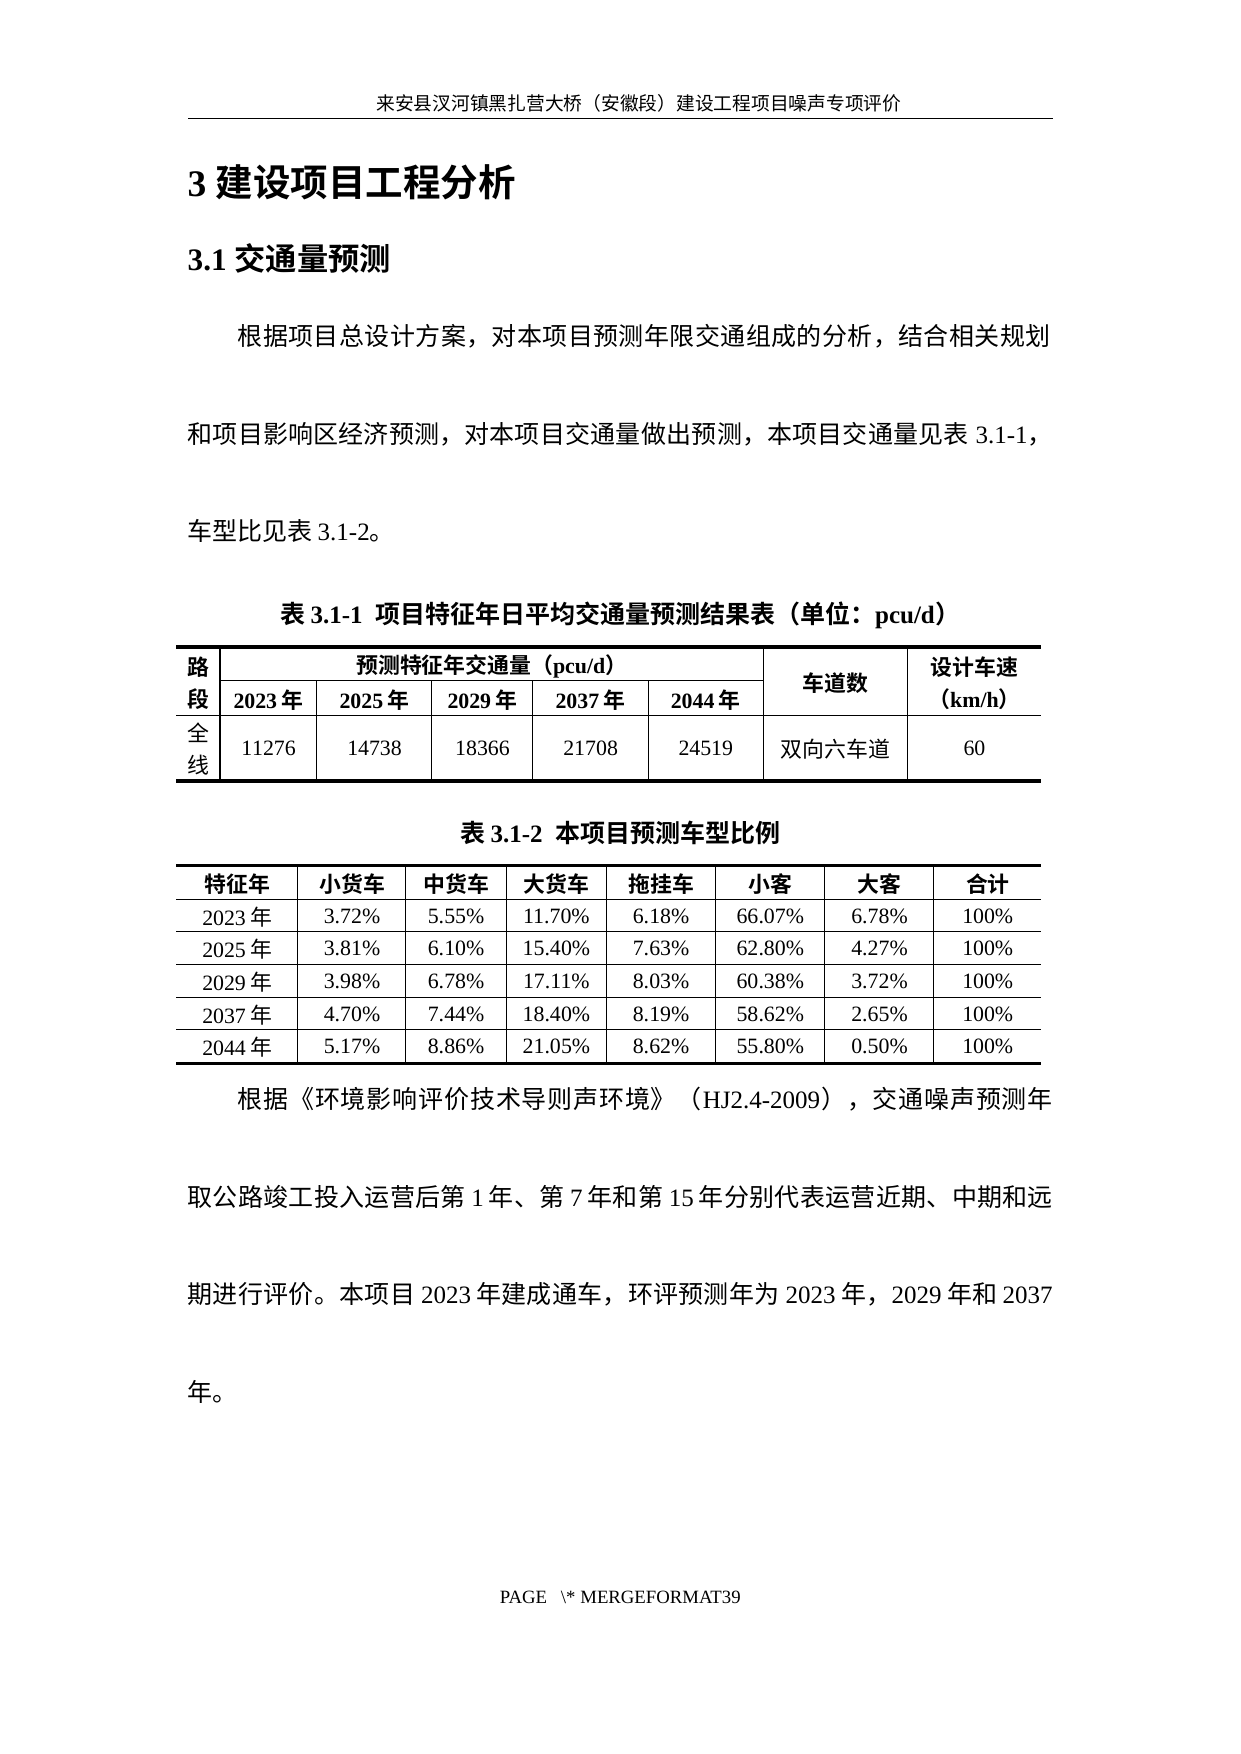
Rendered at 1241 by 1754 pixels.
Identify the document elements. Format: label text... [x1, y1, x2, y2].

table_cell 5.55% [406, 900, 506, 931]
table_cell 2037年 [176, 998, 297, 1029]
table_cell 55.80% [716, 1030, 824, 1062]
table_cell 6.78% [825, 900, 933, 931]
table_cell 66.07% [716, 900, 824, 931]
table_cell 双向六车道 [764, 716, 907, 779]
table_header 中货车 [406, 867, 506, 898]
table_cell 3.72% [825, 965, 933, 997]
table_cell 8.03% [607, 965, 715, 997]
text 表3.1-2 本项目预测车型比例 [187, 799, 1053, 864]
table_cell 3.98% [298, 965, 405, 997]
table_cell 2025年 [176, 932, 297, 964]
table_header 车道数 [764, 649, 907, 715]
table_cell 14738 [317, 716, 431, 779]
table_cell 2.65% [825, 998, 933, 1029]
table_cell 58.62% [716, 998, 824, 1029]
table_header 特征年 [176, 867, 297, 898]
table_cell 7.63% [607, 932, 715, 964]
table_cell 5.17% [298, 1030, 405, 1062]
table_cell 21708 [533, 716, 648, 779]
table_cell 8.19% [607, 998, 715, 1029]
table_cell 2025年 [317, 681, 431, 715]
table_header 小客 [716, 867, 824, 898]
table_header 拖挂车 [607, 867, 715, 898]
table_cell 62.80% [716, 932, 824, 964]
table_cell 2044年 [649, 681, 763, 715]
table_cell 6.78% [406, 965, 506, 997]
table_cell 18.40% [507, 998, 606, 1029]
table_cell 21.05% [507, 1030, 606, 1062]
table_cell 3.72% [298, 900, 405, 931]
table_header 小货车 [298, 867, 405, 898]
table_cell 2029年 [432, 681, 532, 715]
table_cell 2044年 [176, 1030, 297, 1062]
table_header 大客 [825, 867, 933, 898]
table_cell 24519 [649, 716, 763, 779]
table_cell 100% [934, 932, 1041, 964]
table_cell 7.44% [406, 998, 506, 1029]
table_cell 100% [934, 998, 1041, 1029]
table_cell 11.70% [507, 900, 606, 931]
table_cell 6.10% [406, 932, 506, 964]
table_cell 6.18% [607, 900, 715, 931]
table_header 路段 [176, 649, 219, 715]
table_cell 4.27% [825, 932, 933, 964]
table_cell 2037年 [533, 681, 648, 715]
table_cell 60.38% [716, 965, 824, 997]
table_cell 3.81% [298, 932, 405, 964]
table_cell 15.40% [507, 932, 606, 964]
text 根据项目总设计方案，对本项目预测年限交通组成的分析，结合相关规划和项目影响区经济预测，对本项目交通量做出预测，本项目交通量见表3.1-1，车型比见表3.1-2。 [187, 302, 1053, 562]
table_header 合计 [934, 867, 1041, 898]
table_header 大货车 [507, 867, 606, 898]
table_cell 18366 [432, 716, 532, 779]
table_cell 100% [934, 900, 1041, 931]
table_cell 0.50% [825, 1030, 933, 1062]
table_cell 100% [934, 965, 1041, 997]
table_cell 2023年 [176, 900, 297, 931]
table_cell 全线 [176, 716, 219, 779]
table_cell 60 [908, 716, 1041, 779]
text 根据《环境影响评价技术导则声环境》（HJ2.4-2009），交通噪声预测年取公路竣工投入运营后第1年、第7年和第15年分别代表运营近期、中期和远期进行评价。本项目2023年建成通车，环评预测年为2023年，2029年和2037年。 [187, 1065, 1053, 1423]
table_cell 17.11% [507, 965, 606, 997]
table_header 设计车速（km/h） [908, 649, 1041, 715]
table_cell 8.62% [607, 1030, 715, 1062]
table_cell 8.86% [406, 1030, 506, 1062]
table_header 预测特征年交通量（pcu/d） [221, 649, 763, 680]
table_cell 2023年 [221, 681, 316, 715]
table_cell 4.70% [298, 998, 405, 1029]
text 表3.1-1 项目特征年日平均交通量预测结果表（单位：pcu/d） [187, 580, 1053, 645]
table_cell 100% [934, 1030, 1041, 1062]
subtitle 3 建设项目工程分析 [187, 153, 1053, 207]
table_cell 2029年 [176, 965, 297, 997]
table_cell 11276 [221, 716, 316, 779]
subtitle 3.1 交通量预测 [187, 234, 1053, 279]
